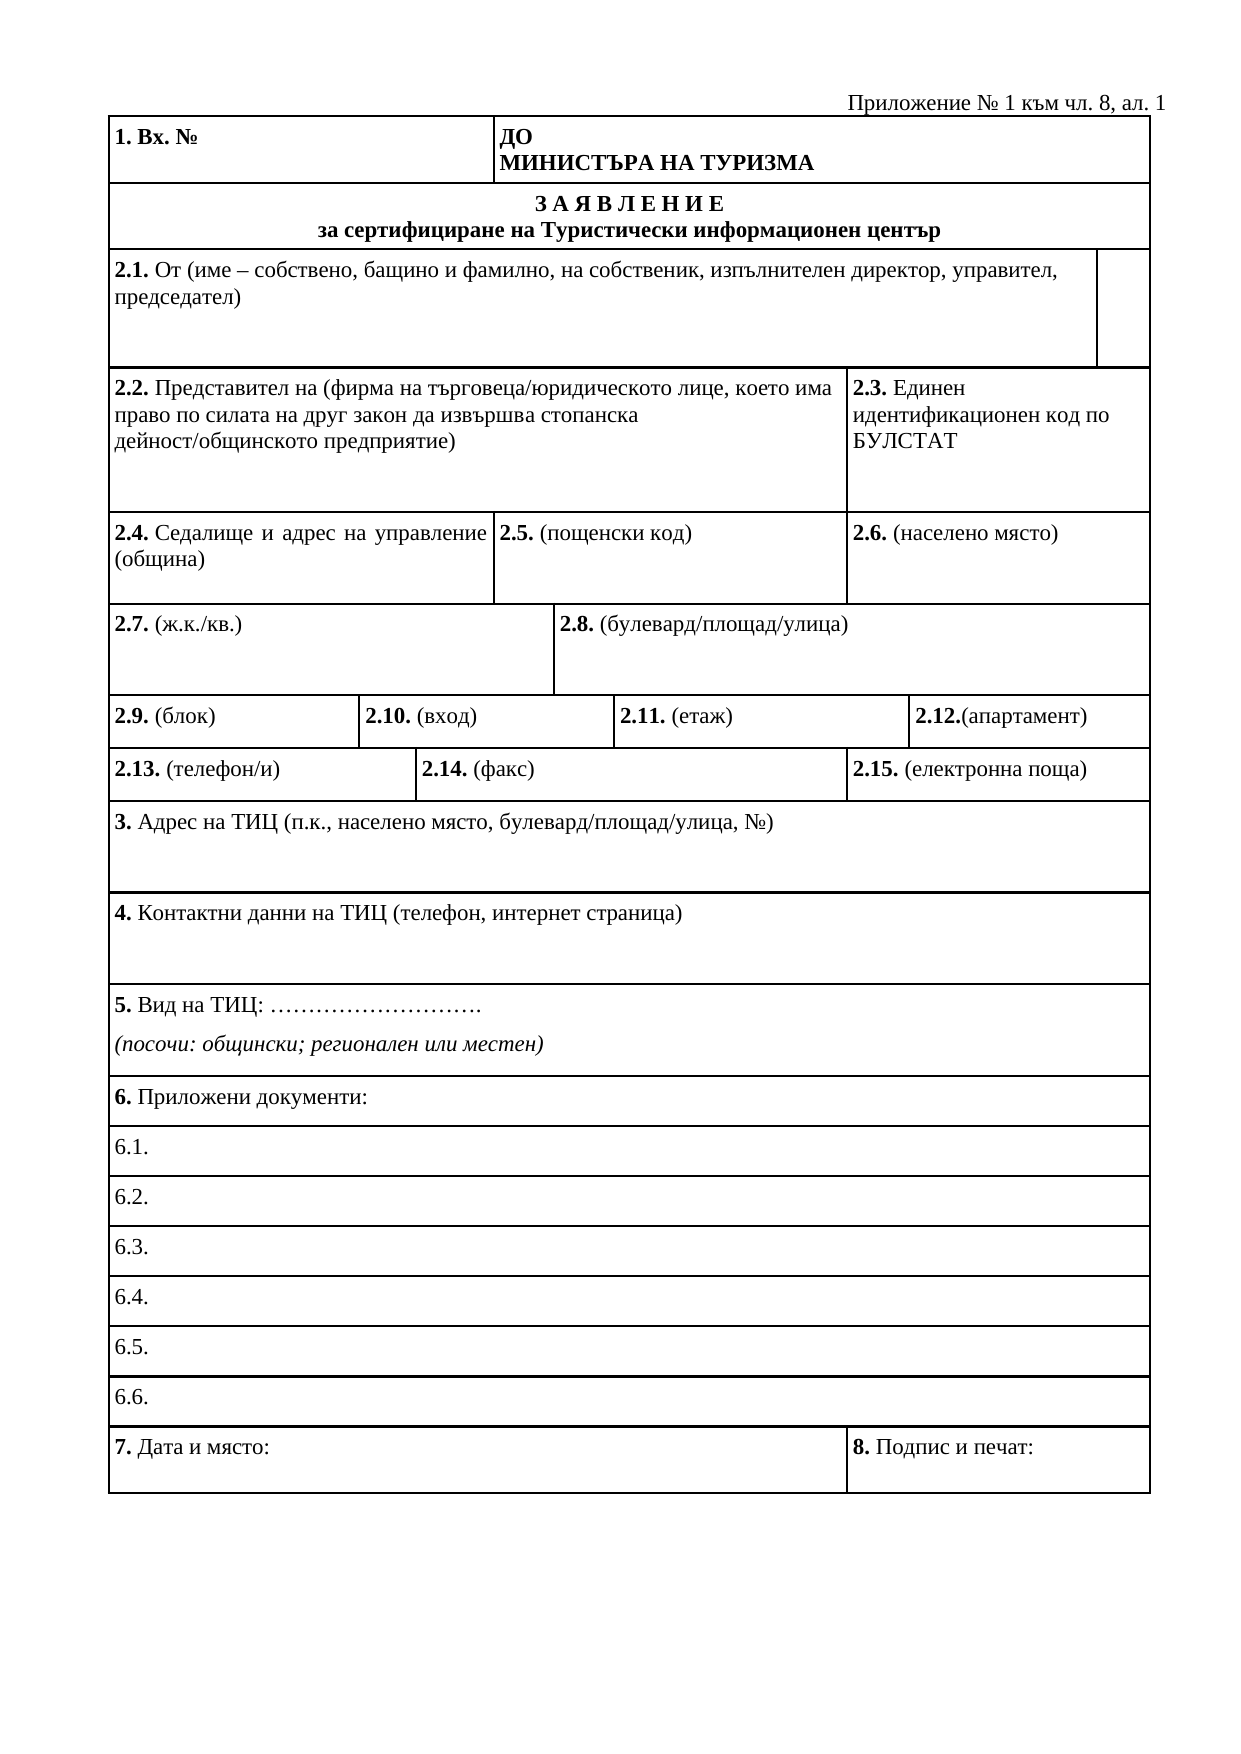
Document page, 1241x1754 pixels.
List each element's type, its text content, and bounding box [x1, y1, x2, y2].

table_cell 2.6. (населено място) [848, 513, 1149, 602]
table_header ДО МИНИСТЪРА НА ТУРИЗМА [495, 117, 1149, 182]
table_cell 6.2. [110, 1177, 1149, 1225]
table_cell 2.5. (пощенски код) [495, 513, 846, 602]
table_cell З А Я В Л Е Н И Е за сертифициране на Туристически информационен център [110, 184, 1149, 248]
table_cell 4. Контактни данни на TИЦ (телефон, интернет страница) [110, 894, 1149, 983]
table_cell 2.2. Представител на (фирма на търговеца/юридическото лице, което има право по силата на друг закон да извършва стопанска дейност/общинското предприятие) [110, 369, 846, 511]
table_cell [1098, 250, 1149, 366]
table_cell 2.13. (телефон/и) [110, 749, 415, 800]
table_cell 2.10. (вход) [360, 696, 613, 747]
text Приложение № 1 към чл. 8, ал. 1 [103, 89, 1167, 115]
table_cell 2.4. Седалище и адрес на управление (община) [110, 513, 493, 602]
table_cell 2.11. (етаж) [615, 696, 908, 747]
table_cell 2.8. (булевард/площад/улица) [555, 605, 1149, 694]
table_cell 5. Вид на ТИЦ: ………………………. (посочи: общински; регионален или местен) [110, 985, 1149, 1075]
table_cell 8. Подпис и печат: [848, 1428, 1149, 1492]
table_cell 2.14. (факс) [417, 749, 846, 800]
table_cell 2.9. (блок) [110, 696, 358, 747]
table_cell 2.15. (електронна поща) [848, 749, 1149, 800]
table_cell 2.7. (ж.к./кв.) [110, 605, 553, 694]
table_cell 7. Дата и място: [110, 1428, 846, 1492]
table_cell 2.1. От (име – собствено, бащино и фамилно, на собственик, изпълнителен директор, управител, председател) [110, 250, 1096, 366]
table_cell 6.5. [110, 1327, 1149, 1375]
table_header 1. Вх. № [110, 117, 493, 182]
table_cell 6. Приложени документи: [110, 1077, 1149, 1125]
table_cell 3. Адрес на TИЦ (п.к., населено място, булевард/площад/улица, №) [110, 802, 1149, 891]
table_cell 6.6. [110, 1378, 1149, 1425]
table_cell 2.12.(апартамент) [910, 696, 1149, 747]
table_cell 6.3. [110, 1227, 1149, 1275]
table_cell 2.3. Единен идентификационен код по БУЛСТАТ [848, 369, 1149, 511]
table_cell 6.4. [110, 1277, 1149, 1325]
table_cell 6.1. [110, 1127, 1149, 1175]
